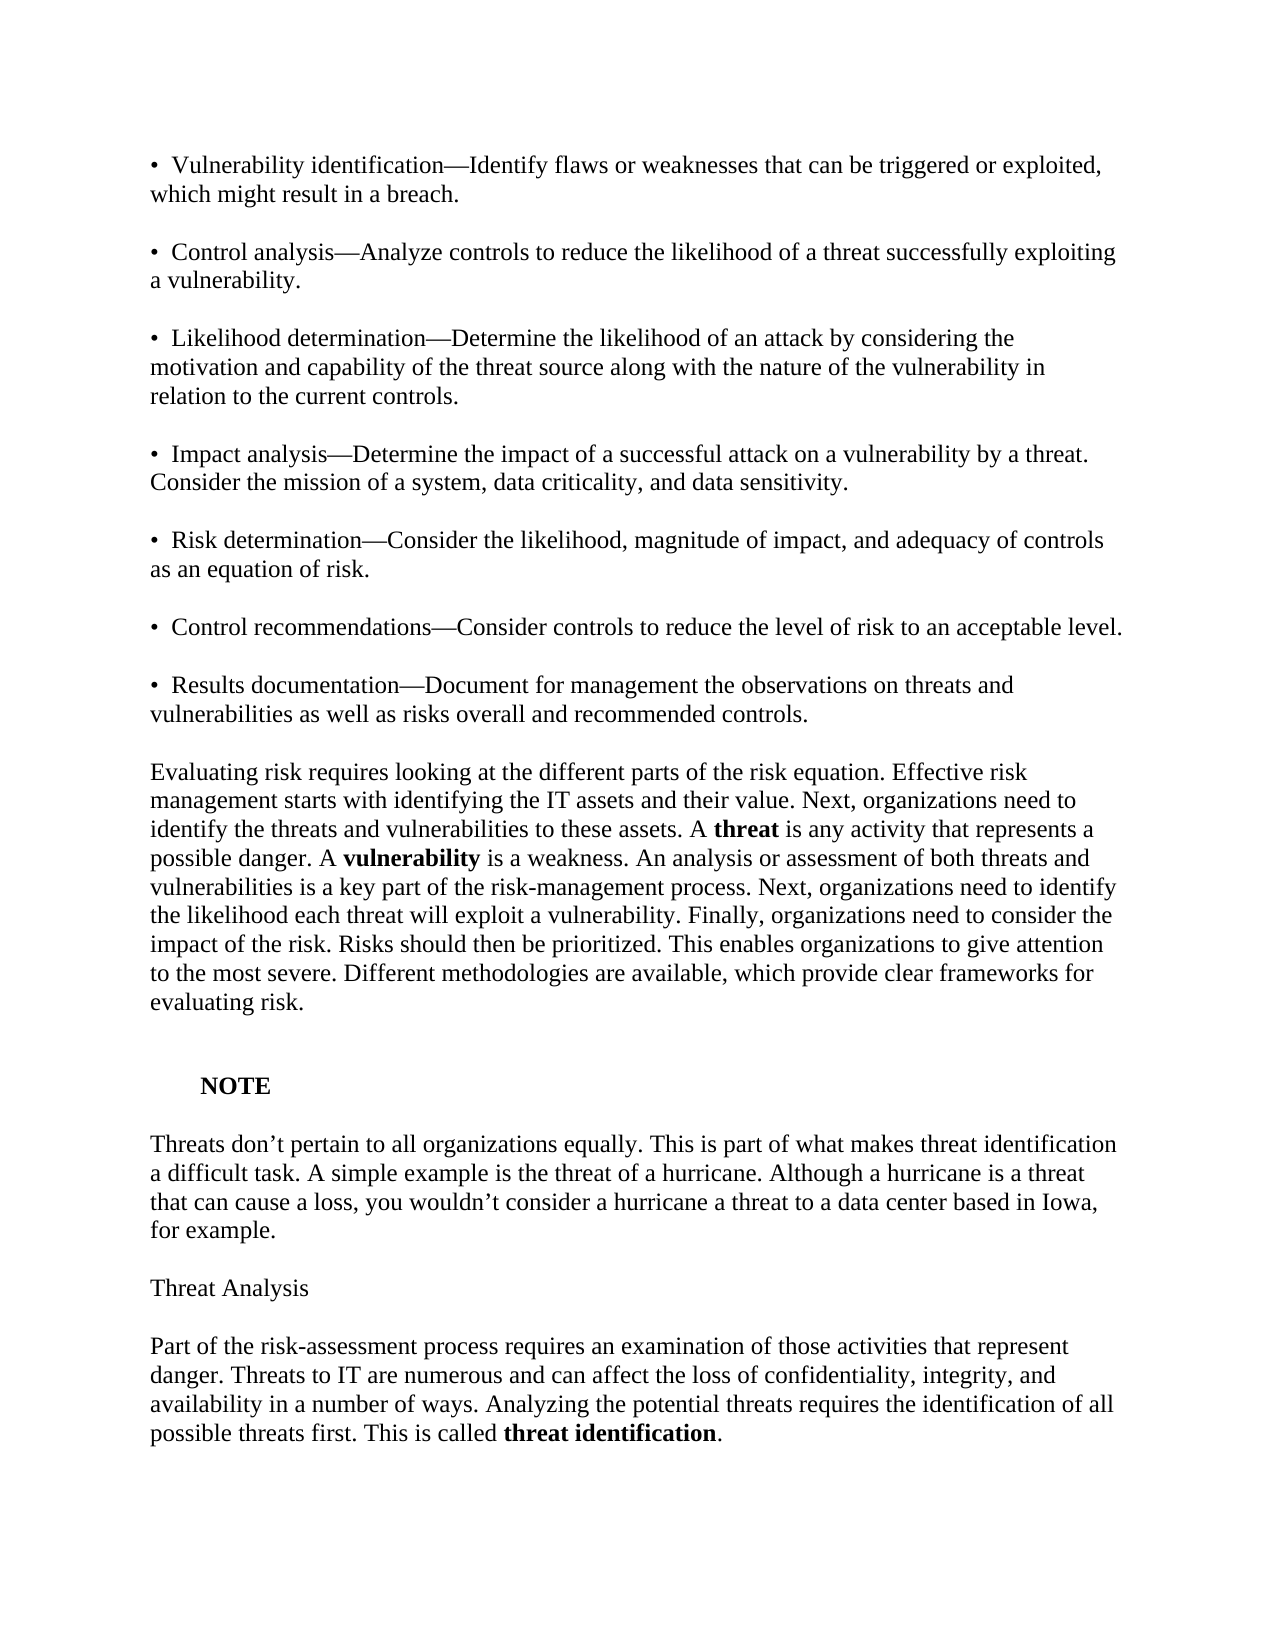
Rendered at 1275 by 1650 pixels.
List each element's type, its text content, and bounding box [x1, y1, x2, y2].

text • Results documentation—Document for management the observations on threats and vulnerabilities as well as risks overall and recommended controls. [150, 670, 1125, 727]
text NOTE [150, 1044, 1125, 1100]
text • Likelihood determination—Determine the likelihood of an attack by considering the motivation and capability of the threat source along with the nature of the vulnerability in relation to the current controls. [150, 323, 1125, 409]
text • Risk determination—Consider the likelihood, magnitude of impact, and adequacy of controls as an equation of risk. [150, 525, 1125, 583]
text • Control analysis—Analyze controls to reduce the likelihood of a threat successfully exploiting a vulnerability. [150, 237, 1125, 294]
text Threats don’t pertain to all organizations equally. This is part of what makes threat identification a difficult task. A simple example is the threat of a hurricane. Although a hurricane is a threat that can cause a loss, you wouldn’t consider a hurricane a threat to a data center based in Iowa, for example. [150, 1129, 1125, 1244]
text Evaluating risk requires looking at the different parts of the risk equation. Effective risk management starts with identifying the IT assets and their value. Next, organizations need to identify the threats and vulnerabilities to these assets. A threat is any activity that represents a possible danger. A vulnerability is a weakness. An analysis or assessment of both threats and vulnerabilities is a key part of the risk-management process. Next, organizations need to identify the likelihood each threat will exploit a vulnerability. Finally, organizations need to consider the impact of the risk. Risks should then be prioritized. This enables organizations to give attention to the most severe. Different methodologies are available, which provide clear frameworks for evaluating risk. [150, 757, 1125, 1015]
text Part of the risk-assessment process requires an examination of those activities that represent danger. Threats to IT are numerous and can affect the loss of confidentiality, integrity, and availability in a number of ways. Analyzing the potential threats requires the identification of all possible threats first. This is called threat identification. [150, 1331, 1125, 1446]
text • Vulnerability identification—Identify flaws or weaknesses that can be triggered or exploited, which might result in a breach. [150, 150, 1125, 207]
text • Control recommendations—Consider controls to reduce the level of risk to an acceptable level. [150, 612, 1125, 641]
text Threat Analysis [150, 1273, 1125, 1302]
text • Impact analysis—Determine the impact of a successful attack on a vulnerability by a threat. Consider the mission of a system, data criticality, and data sensitivity. [150, 439, 1125, 496]
